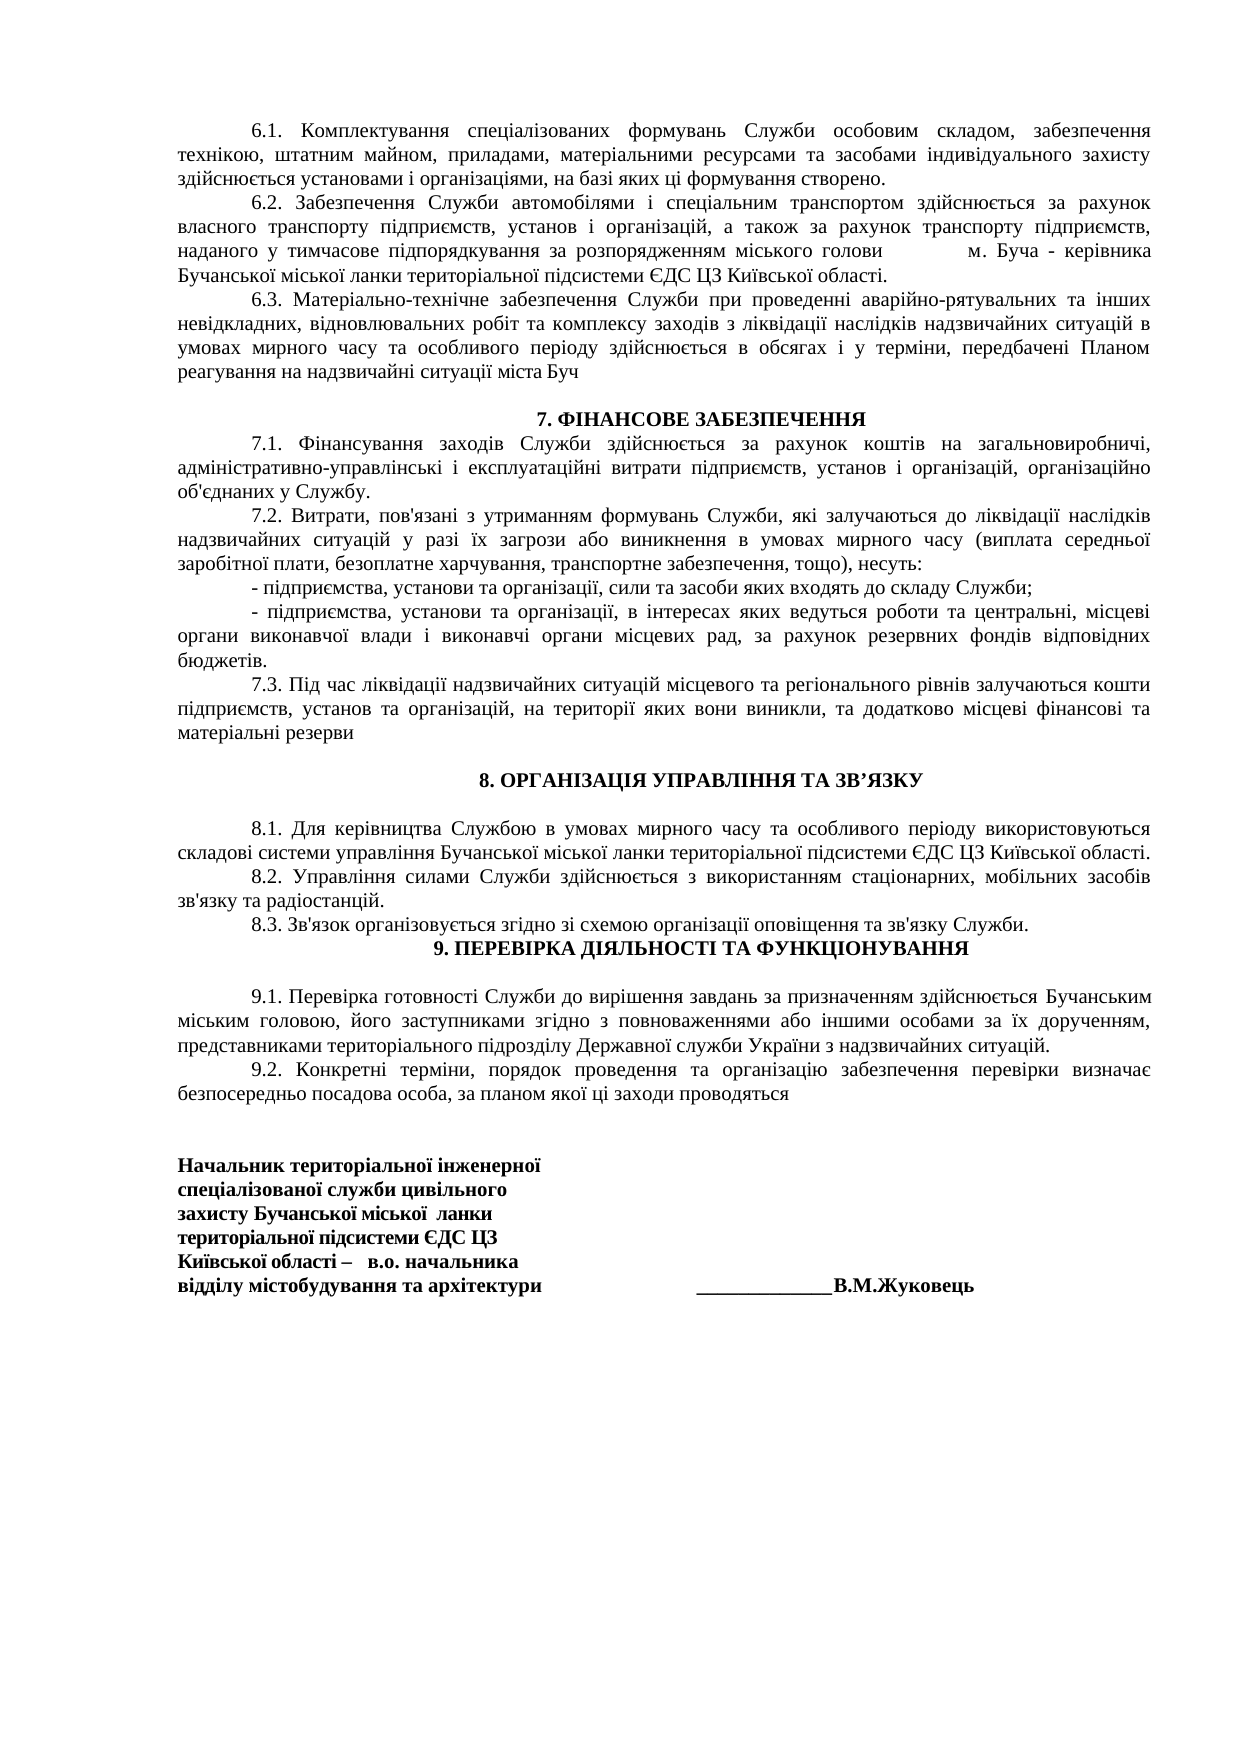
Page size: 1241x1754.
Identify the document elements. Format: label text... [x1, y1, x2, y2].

text 8.3. Зв'язок організовується згідно зі схемою організації оповіщення та зв'язку Служби. [177, 912, 1152, 936]
text 9. ПЕРЕВІРКА ДІЯЛЬНОСТІ ТА ФУНКЦІОНУВАННЯ [177, 936, 1152, 960]
table_header Начальник територіальної інженерної спеціалізованої служби цивільного захисту Бучанської міської ланки територіальної підсистеми ЄДС ЦЗ Київської області – в.о. начальника відділу містобудування та архітектури [166, 1153, 586, 1358]
text - підприємства, установи та організації, в інтересах яких ведуться роботи та центральні, місцеві органи виконавчої влади і виконавчі органи місцевих рад, за рахунок резервних фондів відповідних бюджетів. [177, 599, 1152, 672]
text 8. ОРГАНІЗАЦІЯ УПРАВЛІННЯ ТА ЗВ’ЯЗКУ [177, 768, 1152, 792]
text 8.1. Для керівництва Службою в умовах мирного часу та особливого періоду використовуються складові системи управління Бучанської міської ланки територіальної підсистеми ЄДС ЦЗ Київської області. [177, 816, 1152, 864]
text 8.2. Управління силами Служби здійснюється з використанням стаціонарних, мобільних засобів зв'язку та радіостанцій. [177, 864, 1152, 912]
text 9.1. Перевірка готовності Служби до вирішення завдань за призначенням здійснюється Бучанським міським головою, його заступниками згідно з повноваженнями або іншими особами за їх дорученням, представниками територіального підрозділу Державної служби України з надзвичайних ситуацій. [177, 984, 1152, 1057]
text 7.1. Фінансування заходів Служби здійснюється за рахунок коштів на загальновиробничі, адміністративно-управлінські і експлуатаційні витрати підприємств, установ і організацій, організаційно об'єднаних у Службу. [177, 431, 1152, 503]
text - підприємства, установи та організації, сили та засоби яких входять до складу Служби; [177, 575, 1152, 599]
text 6.3. Матеріально-технічне забезпечення Служби при проведенні аварійно-рятувальних та інших невідкладних, відновлювальних робіт та комплексу заходів з ліквідації наслідків надзвичайних ситуацій в умовах мирного часу та особливого періоду здійснюється в обсягах і у терміни, передбачені Планом реагування на надзвичайні ситуації міста Буч [177, 287, 1152, 383]
text 7.3. Під час ліквідації надзвичайних ситуацій місцевого та регіонального рівнів залучаються кошти підприємств, установ та організацій, на території яких вони виникли, та додатково місцеві фінансові та матеріальні резерви [177, 672, 1152, 744]
text 7. ФІНАНСОВЕ ЗАБЕЗПЕЧЕННЯ [177, 407, 1152, 431]
text 6.2. Забезпечення Служби автомобілями і спеціальним транспортом здійснюється за рахунок власного транспорту підприємств, установ і організацій, а також за рахунок транспорту підприємств, наданого у тимчасове підпорядкування за розпорядженням міського голови м. Буча - керівника Бучанської міської ланки територіальної підсистеми ЄДС ЦЗ Київської області. [177, 190, 1152, 287]
text 7.2. Витрати, пов'язані з утриманням формувань Служби, які залучаються до ліквідації наслідків надзвичайних ситуацій у разі їх загрози або виникнення в умовах мирного часу (виплата середньої заробітної плати, безоплатне харчування, транспортне забезпечення, тощо), несуть: [177, 503, 1152, 575]
text 9.2. Конкретні терміни, порядок проведення та організацію забезпечення перевірки визначає безпосередньо посадова особа, за планом якої ці заходи проводяться [177, 1057, 1152, 1105]
text 6.1. Комплектування спеціалізованих формувань Служби особовим складом, забезпечення технікою, штатним майном, приладами, матеріальними ресурсами та засобами індивідуального захисту здійснюється установами і організаціями, на базі яких ці формування створено. [177, 118, 1152, 190]
table_header _____________В.М.Жуковець ___________В.М.Жуковець [586, 1153, 1240, 1358]
